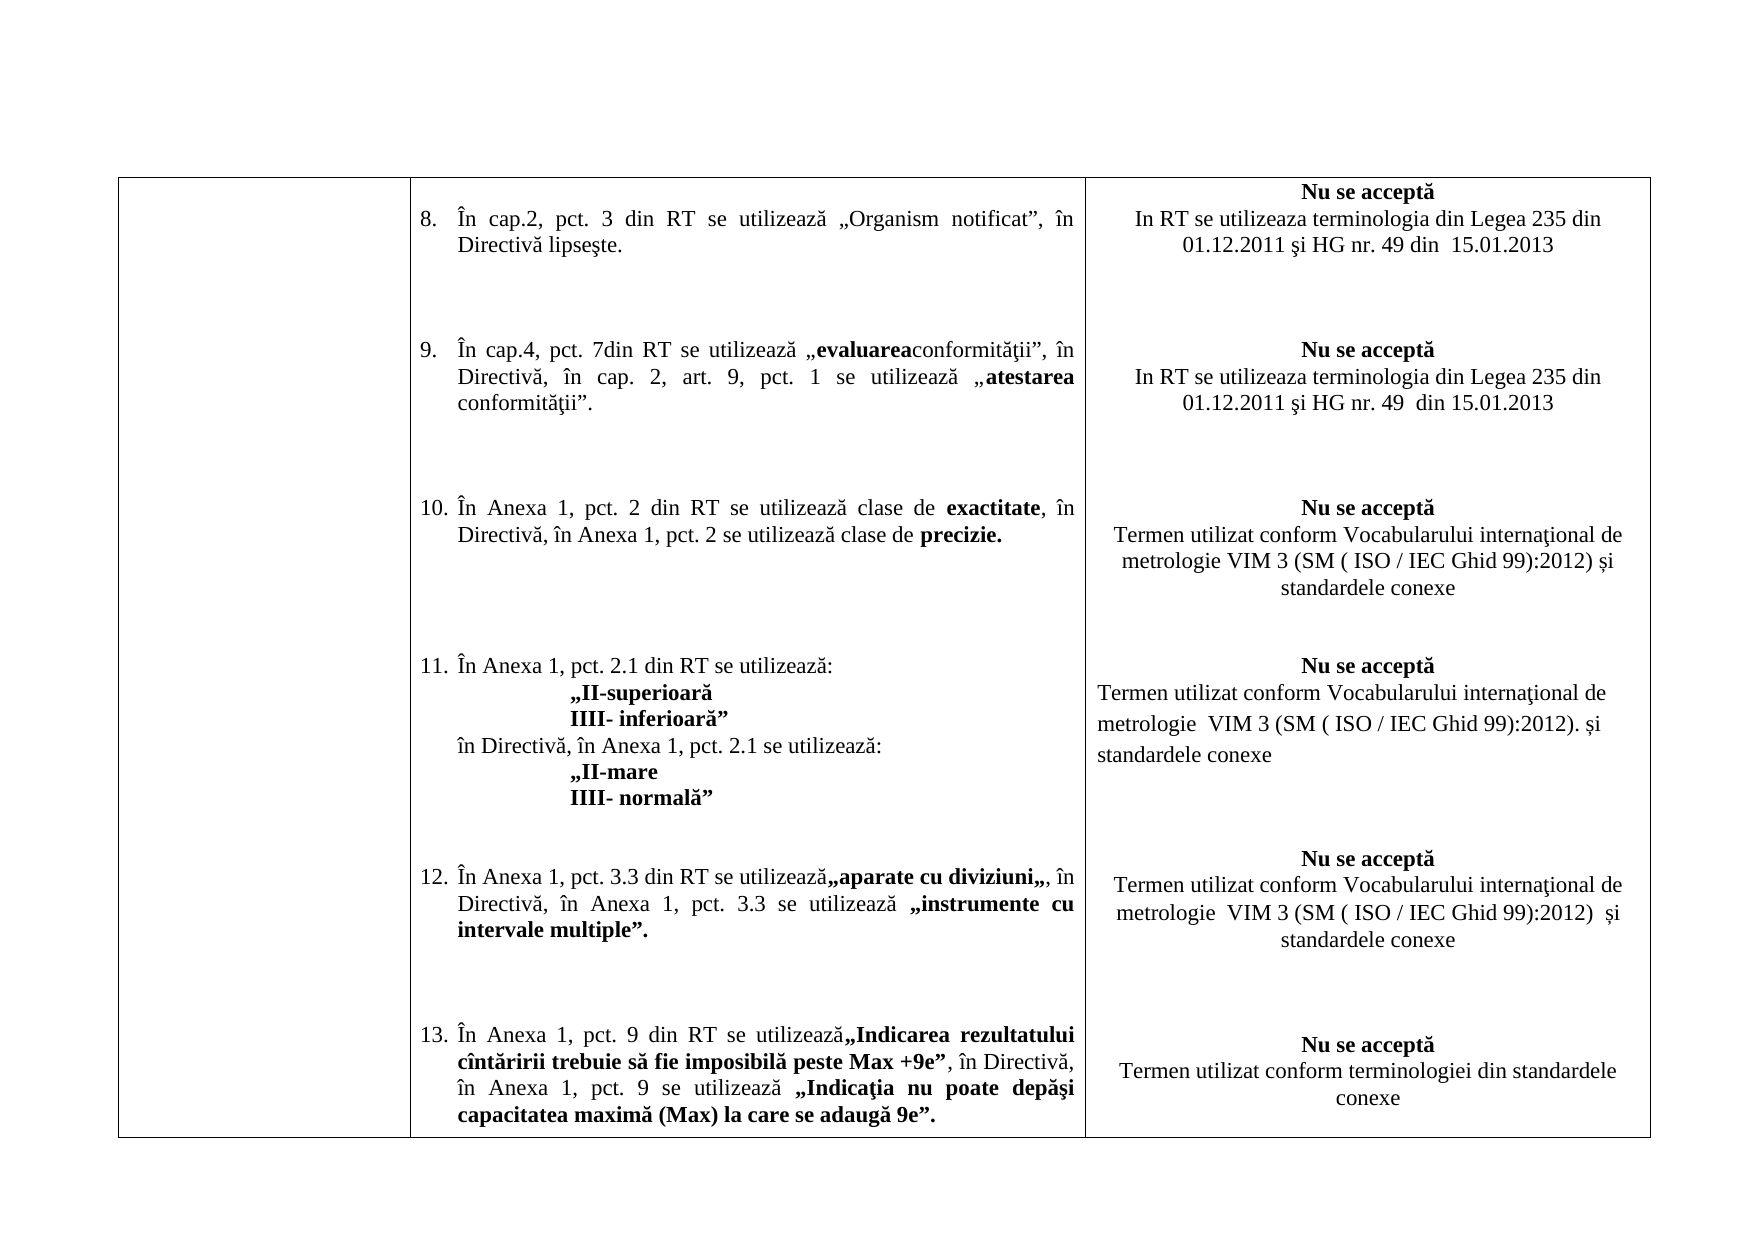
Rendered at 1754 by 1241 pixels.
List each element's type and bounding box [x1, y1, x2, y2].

table_cell [411, 178, 1085, 1137]
table_cell [1086, 178, 1650, 1137]
table_cell [119, 178, 410, 1137]
